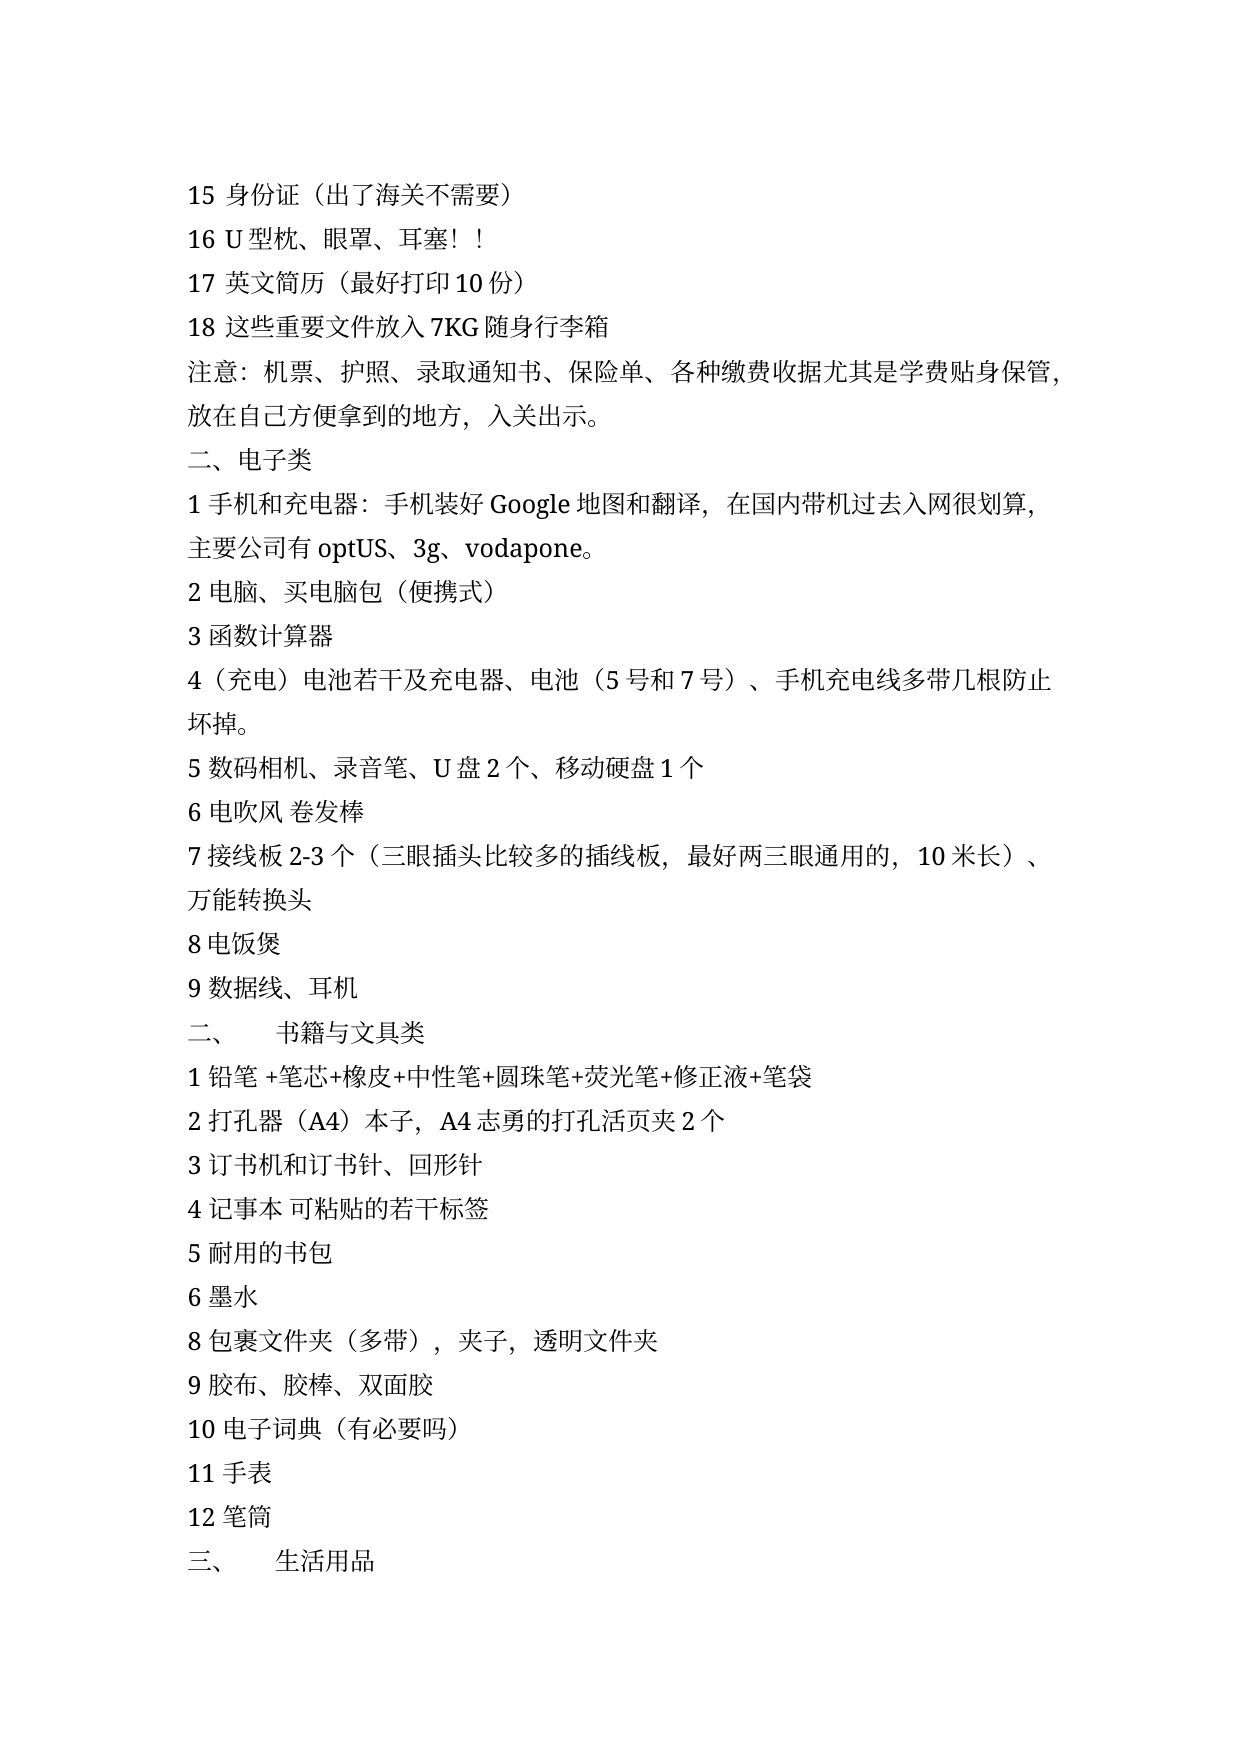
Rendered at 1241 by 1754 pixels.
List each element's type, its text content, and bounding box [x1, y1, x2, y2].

text 11 手表 [187, 1450, 1053, 1494]
list 英文简历（最好打印10份） [187, 260, 1053, 304]
text 6 电吹风 卷发棒 [187, 789, 1053, 833]
text 4（充电）电池若干及充电器、电池（5号和7号）、手机充电线多带几根防止坏掉。 [187, 657, 1053, 745]
text 9 胶布、胶棒、双面胶 [187, 1362, 1053, 1406]
text 二、电子类 [187, 436, 1053, 480]
list U型枕、眼罩、耳塞！！ [187, 216, 1053, 260]
list 生活用品 [187, 1538, 1053, 1582]
text 10 电子词典（有必要吗） [187, 1406, 1053, 1450]
text 4 记事本 可粘贴的若干标签 [187, 1185, 1053, 1229]
text 6 墨水 [187, 1273, 1053, 1318]
text 3 订书机和订书针、回形针 [187, 1141, 1053, 1185]
text 5 耐用的书包 [187, 1229, 1053, 1273]
text 2 电脑、买电脑包（便携式） [187, 568, 1053, 613]
text 1 手机和充电器：手机装好Google地图和翻译，在国内带机过去入网很划算，主要公司有optUS、3g、vodapone。 [187, 480, 1053, 568]
text 2 打孔器（A4）本子，A4志勇的打孔活页夹2个 [187, 1097, 1053, 1141]
text 7接线板2-3个（三眼插头比较多的插线板，最好两三眼通用的，10米长）、万能转换头 [187, 833, 1053, 921]
text 注意：机票、护照、录取通知书、保险单、各种缴费收据尤其是学费贴身保管，放在自己方便拿到的地方，入关出示。 [187, 348, 1053, 436]
text 12 笔筒 [187, 1494, 1053, 1538]
text 1 铅笔 +笔芯+橡皮+中性笔+圆珠笔+荧光笔+修正液+笔袋 [187, 1053, 1053, 1097]
list 这些重要文件放入7KG随身行李箱 [187, 304, 1053, 348]
text 8电饭煲 [187, 921, 1053, 965]
text 8 包裹文件夹（多带），夹子，透明文件夹 [187, 1318, 1053, 1362]
text 9 数据线、耳机 [187, 965, 1053, 1009]
list 身份证（出了海关不需要） [187, 172, 1053, 216]
text 5 数码相机、录音笔、U盘2个、移动硬盘1个 [187, 745, 1053, 789]
text 3 函数计算器 [187, 613, 1053, 657]
list 书籍与文具类 [187, 1009, 1053, 1053]
